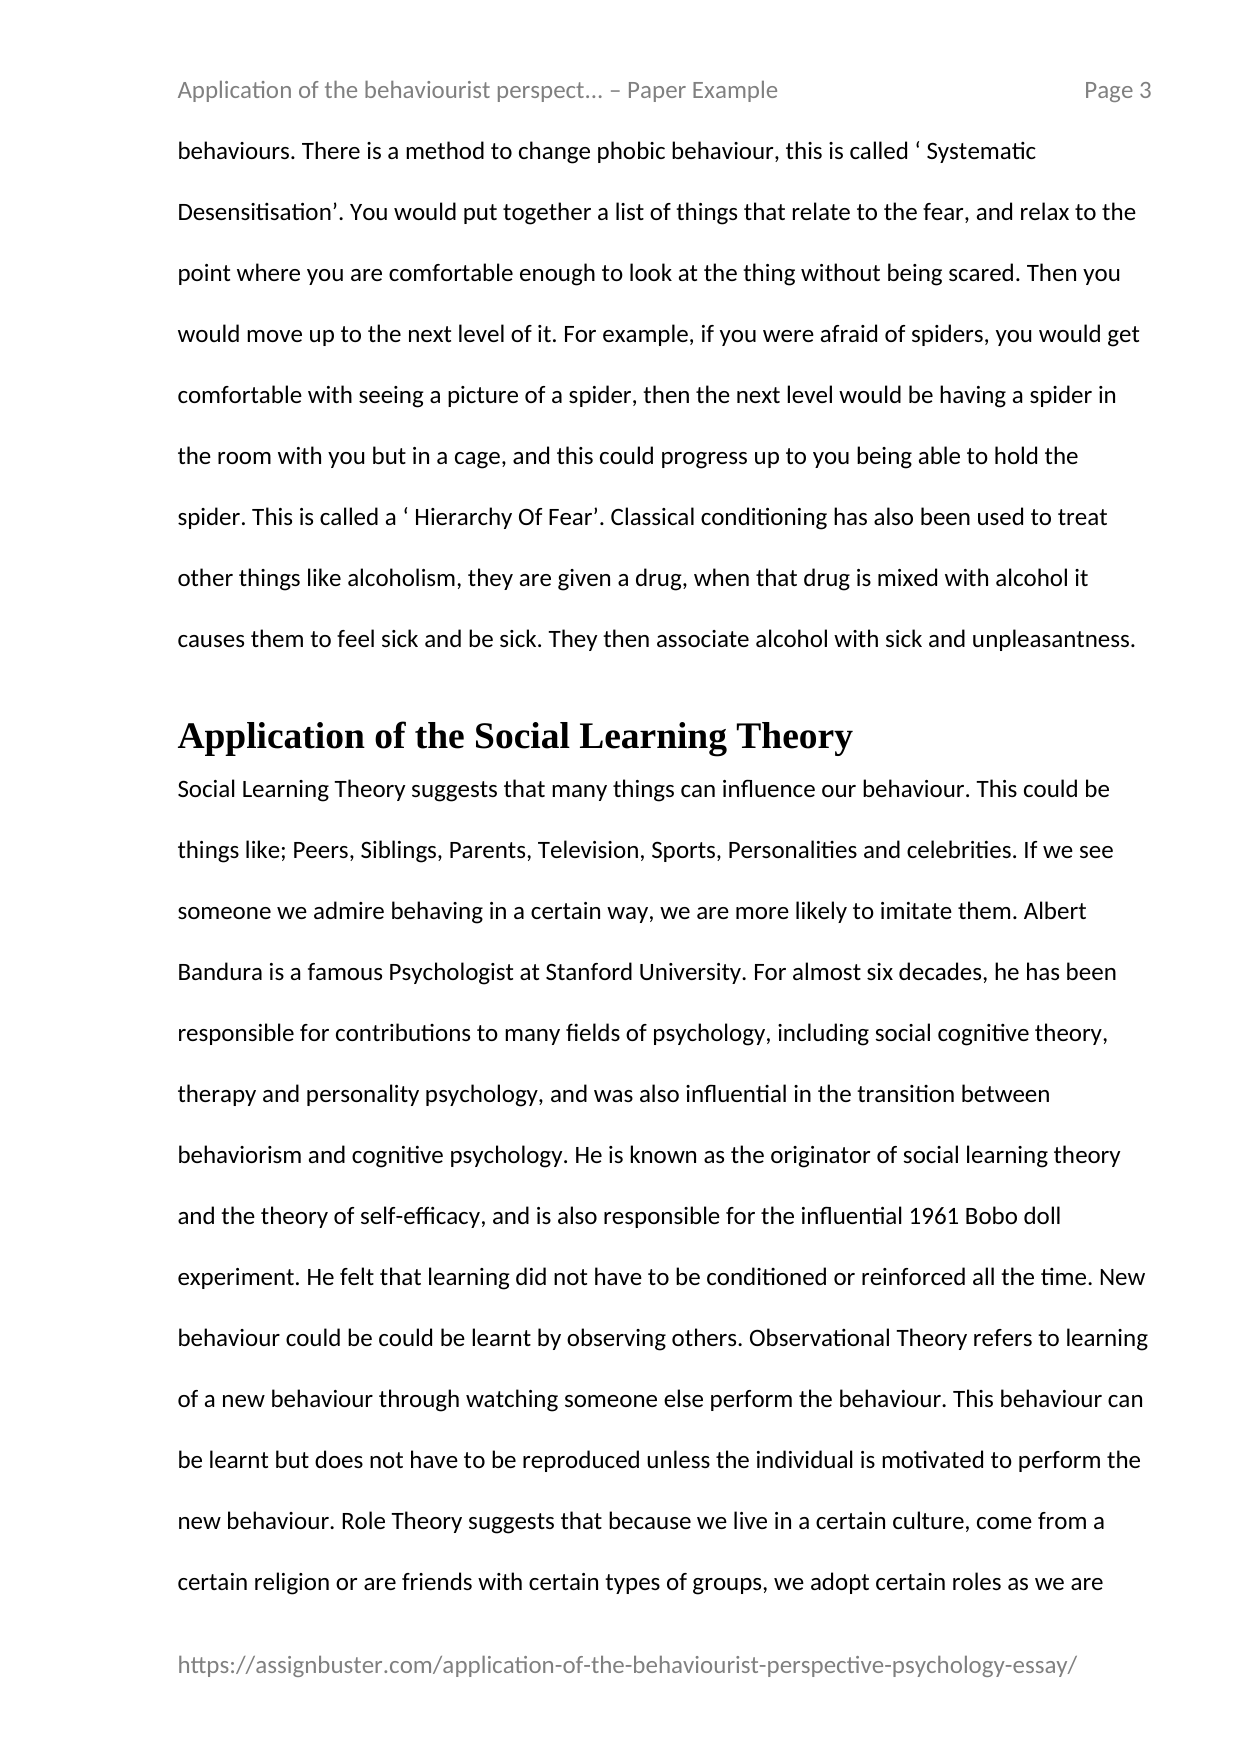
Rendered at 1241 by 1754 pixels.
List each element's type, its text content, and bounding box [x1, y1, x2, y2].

subtitle Application of the Social Learning Theory [177, 714, 1152, 757]
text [177, 773, 1152, 1597]
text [177, 135, 1152, 654]
